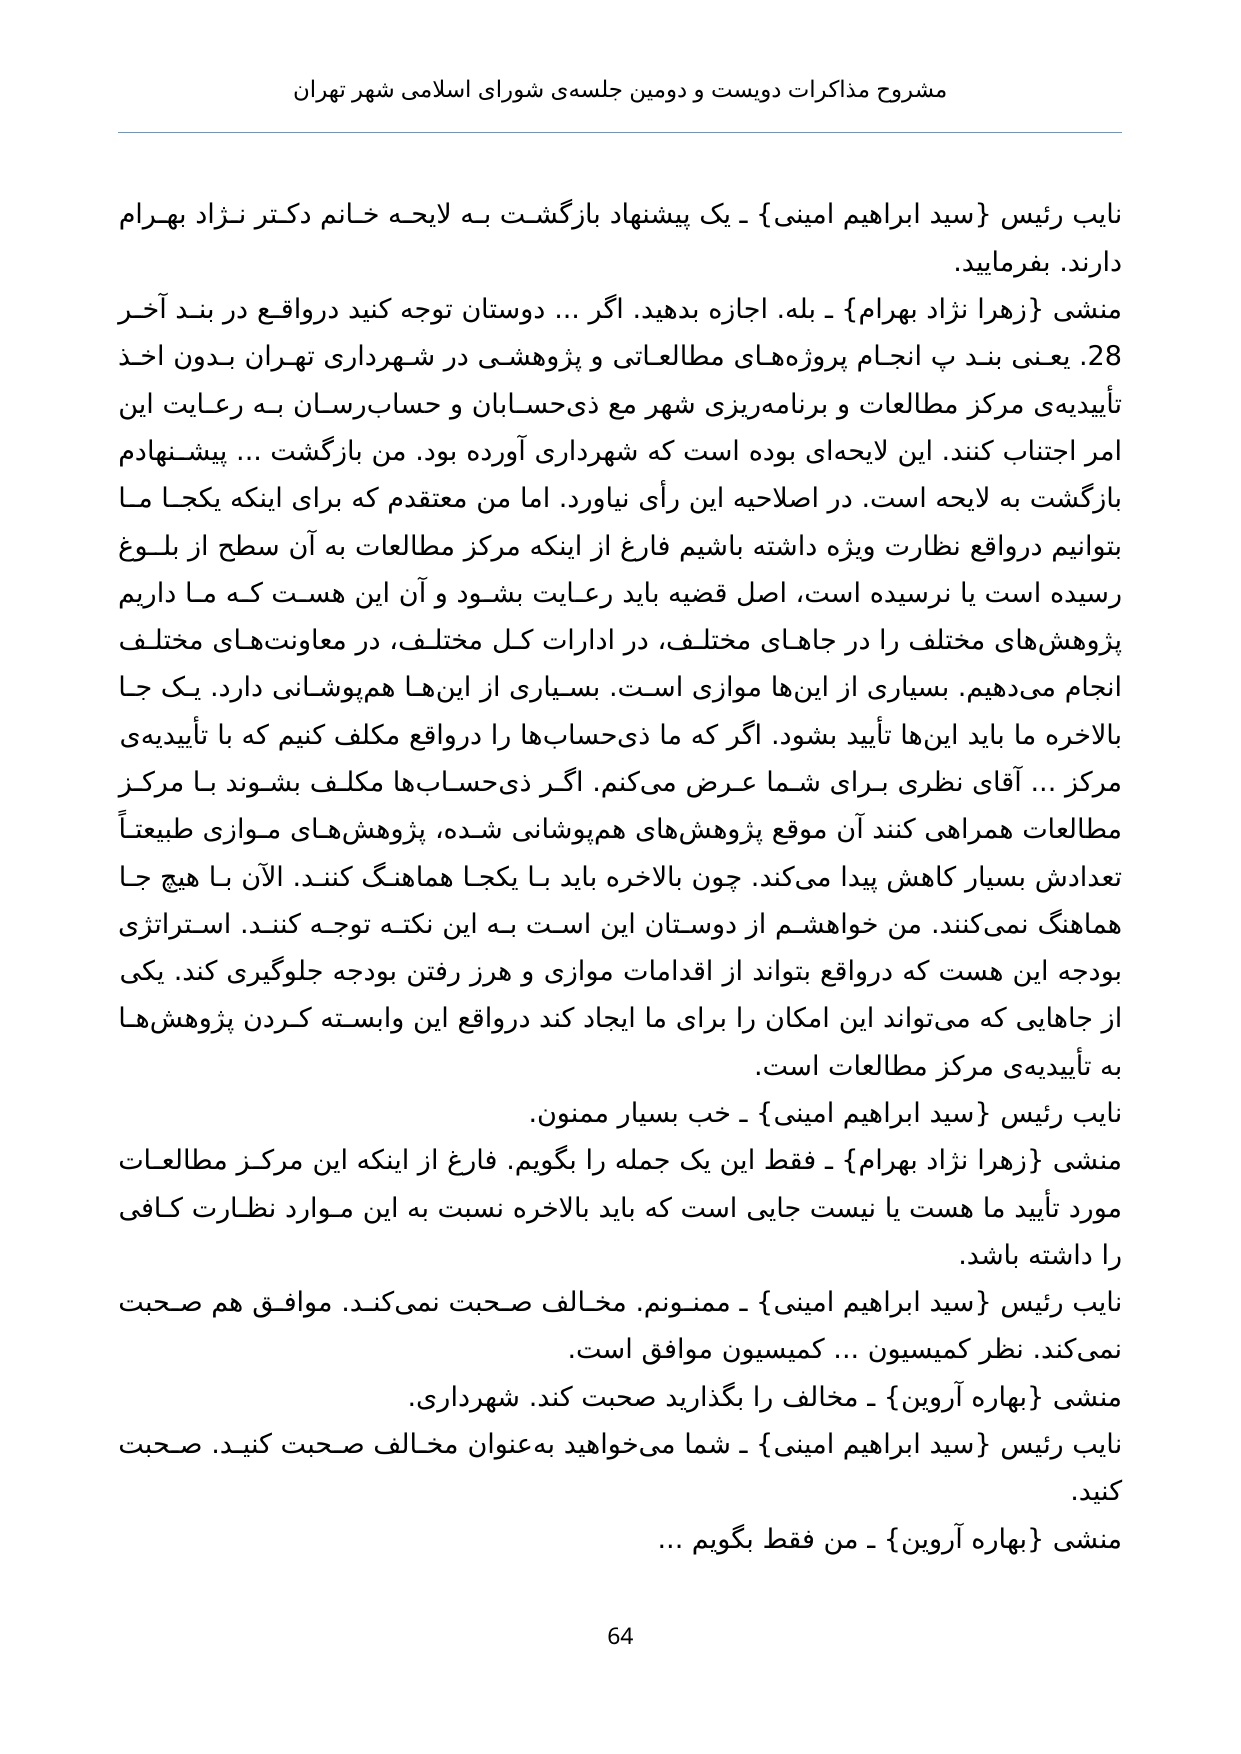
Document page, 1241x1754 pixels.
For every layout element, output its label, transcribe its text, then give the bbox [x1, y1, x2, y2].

text نایب رئیس {سید ابراهیم امینی} ـ شما می‌خواهید به‌عنوان مخالف صحبت کنید. صحبت کنید. [118, 1428, 1122, 1507]
text منشی {بهاره آروین} ـ من فقط بگویم ... [118, 1523, 1122, 1554]
text نایب رئیس {سید ابراهیم امینی} ـ یک پیشنهاد بازگشت به لایحه خانم دکتر نژاد بهرام دارند. بفرمایید. [118, 199, 1122, 278]
text منشی {بهاره آروین} ـ مخالف را بگذارید صحبت کند. شهرداری. [118, 1381, 1122, 1413]
text منشی {زهرا نژاد بهرام} ـ فقط این یک جمله را بگویم. فارغ از اینکه این مرکز مطالعات مورد تأیید ما هست یا نیست جایی است که باید بالاخره نسبت به این موارد نظارت کافی را داشته باشد. [118, 1144, 1122, 1271]
text منشی {زهرا نژاد بهرام} ـ بله. اجازه بدهید. اگر ... دوستان توجه کنید درواقع در بند آخر 28. یعنی بند پ انجام پروژه‌های مطالعاتی و پژوهشی در شهرداری تهران بدون اخذ تأییدیه‌ی مرکز مطالعات و برنامه‌ریزی شهر مع ذی‌حسابان و حساب‌رسان به رعایت این امر اجتناب کنند. این لایحه‌ای بوده است که شهرداری آورده بود. من بازگشت ... پیشنهادم بازگشت به لایحه است. در اصلاحیه این رأی نیاورد. اما من معتقدم که برای اینکه یکجا ما بتوانیم درواقع نظارت ویژه داشته باشیم فارغ از اینکه مرکز مطالعات به آن سطح از بلوغ رسیده است یا نرسیده است، اصل قضیه باید رعایت بشود و آن این هست که ما داریم پژوهش‌های مختلف را در جاهای مختلف، در ادارات کل مختلف، در معاونت‌های مختلف انجام می‌دهیم. بسیاری از این‌ها موازی است. بسیاری از این‌ها هم‌پوشانی دارد. یک جا بالاخره ما باید این‌ها تأیید بشود. اگر که ما ذی‌حساب‌ها را درواقع مکلف کنیم که با تأییدیه‌ی مرکز ... آقای نظری برای شما عرض می‌کنم. اگر ذی‌حساب‌ها مکلف بشوند با مرکز مطالعات همراهی کنند آن موقع پژوهش‌های هم‌پوشانی شده، پژوهش‌های موازی طبیعتاً تعدادش بسیار کاهش پیدا می‌کند. چون بالاخره باید با یکجا هماهنگ کنند. الآن با هیچ جا هماهنگ نمی‌کنند. من خواهشم از دوستان این است به این نکته توجه کنند. استراتژی بودجه این هست که درواقع بتواند از اقدامات موازی و هرز رفتن بودجه جلوگیری کند. یکی از جاهایی که می‌تواند این امکان را برای ما ایجاد کند درواقع این وابسته کردن پژوهش‌ها به تأییدیه‌ی مرکز مطالعات است. [118, 293, 1122, 1082]
text نایب رئیس {سید ابراهیم امینی} ـ ممنونم. مخالف صحبت نمی‌کند. موافق هم صحبت نمی‌کند. نظر کمیسیون ... کمیسیون موافق است. [118, 1286, 1122, 1365]
text نایب رئیس {سید ابراهیم امینی} ـ خب بسیار ممنون. [118, 1097, 1122, 1129]
